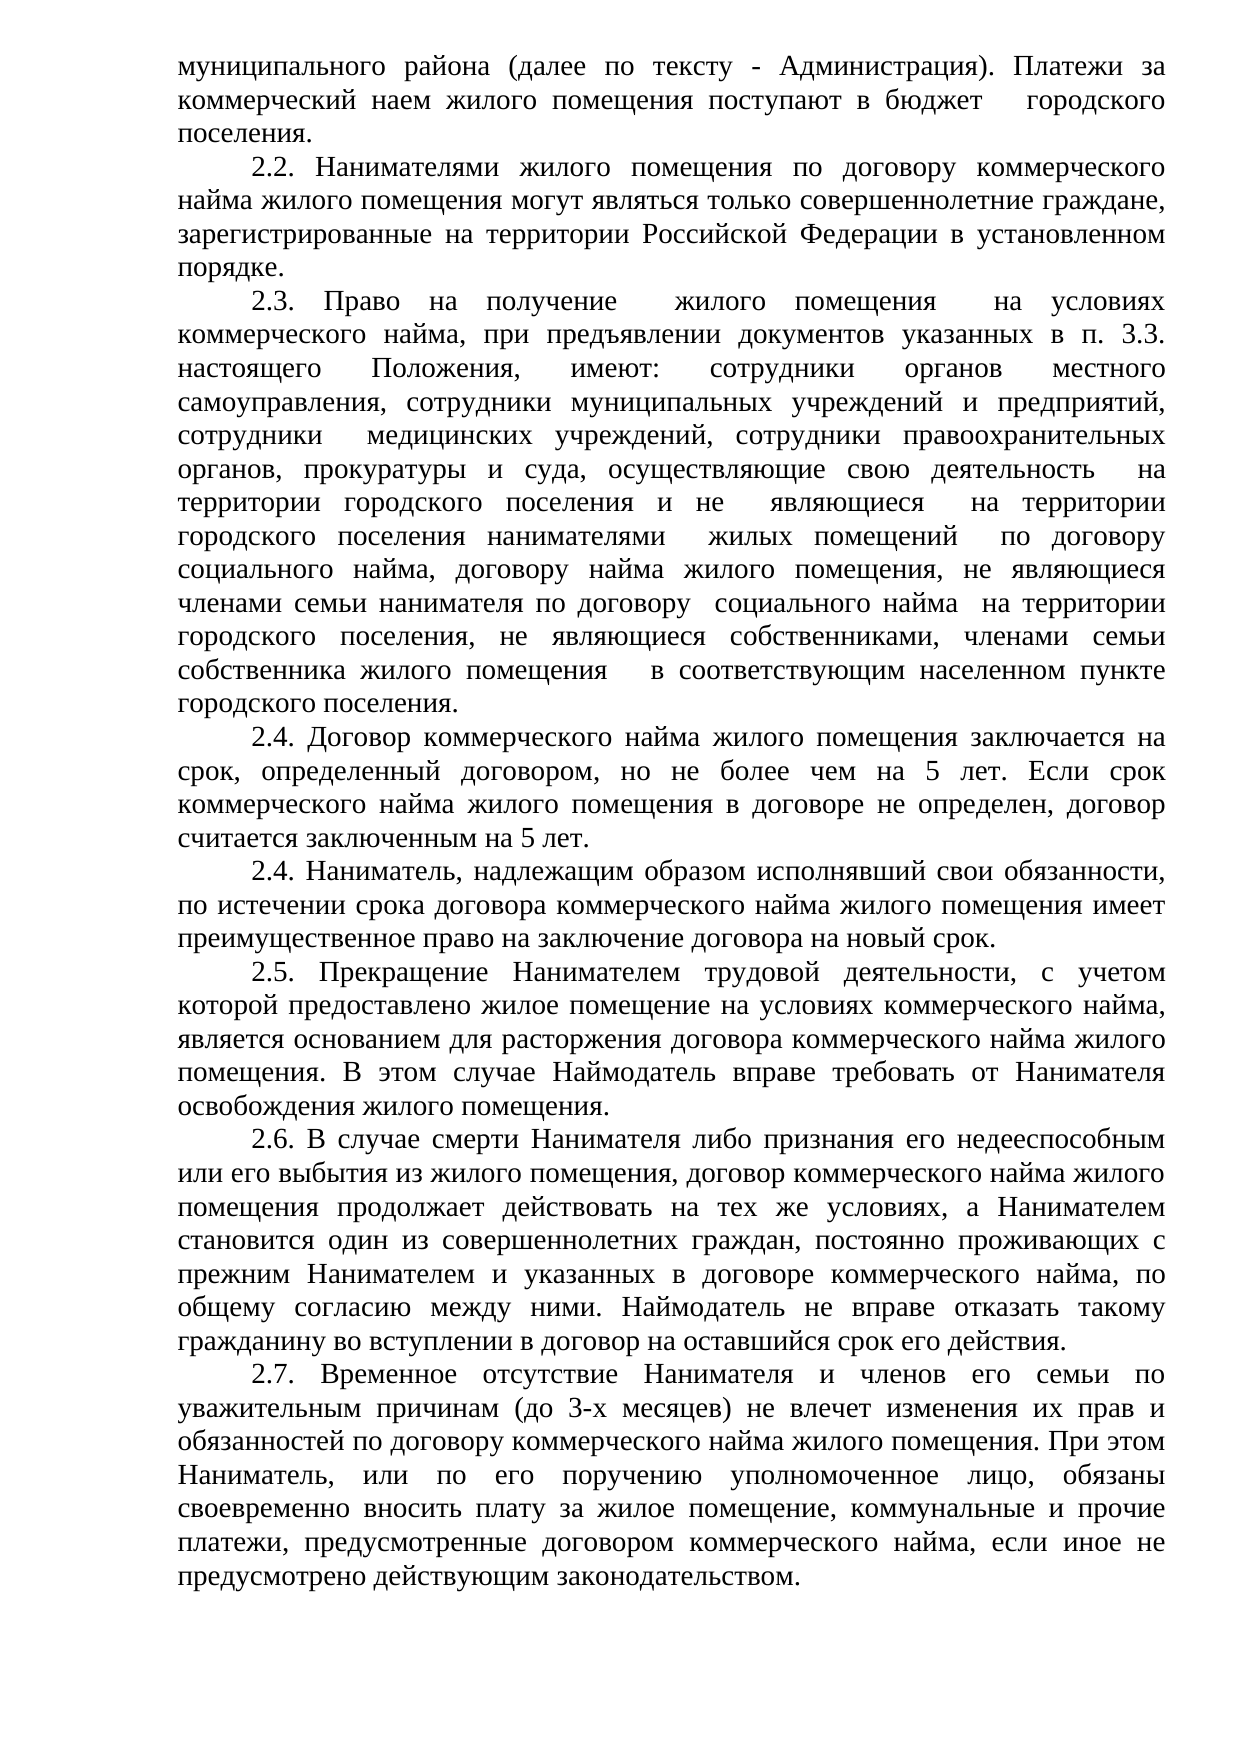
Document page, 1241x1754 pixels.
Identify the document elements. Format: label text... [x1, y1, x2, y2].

text 2.5. Прекращение Нанимателем трудовой деятельности, с учетом которой предоставлено жилое помещение на условиях коммерческого найма, является основанием для расторжения договора коммерческого найма жилого помещения. В этом случае Наймодатель вправе требовать от Нанимателя освобождения жилого помещения. [177, 954, 1167, 1122]
text 2.2. Нанимателями жилого помещения по договору коммерческого найма жилого помещения могут являться только совершеннолетние граждане, зарегистрированные на территории Российской Федерации в установленном порядке. [177, 149, 1167, 283]
text 2.6. В случае смерти Нанимателя либо признания его недееспособным или его выбытия из жилого помещения, договор коммерческого найма жилого помещения продолжает действовать на тех же условиях, а Нанимателем становится один из совершеннолетних граждан, постоянно проживающих с прежним Нанимателем и указанных в договоре коммерческого найма, по общему согласию между ними. Наймодатель не вправе отказать такому гражданину во вступлении в договор на оставшийся срок его действия. [177, 1122, 1167, 1356]
text 2.7. Временное отсутствие Нанимателя и членов его семьи по уважительным причинам (до 3-х месяцев) не влечет изменения их прав и обязанностей по договору коммерческого найма жилого помещения. При этом Наниматель, или по его поручению уполномоченное лицо, обязаны своевременно вносить плату за жилое помещение, коммунальные и прочие платежи, предусмотренные договором коммерческого найма, если иное не предусмотрено действующим законодательством. [177, 1356, 1167, 1591]
text 2.3. Право на получение жилого помещения на условиях коммерческого найма, при предъявлении документов указанных в п. 3.3. настоящего Положения, имеют: сотрудники органов местного самоуправления, сотрудники муниципальных учреждений и предприятий, сотрудники медицинских учреждений, сотрудники правоохранительных органов, прокуратуры и суда, осуществляющие свою деятельность на территории городского поселения и не являющиеся на территории городского поселения нанимателями жилых помещений по договору социального найма, договору найма жилого помещения, не являющиеся членами семьи нанимателя по договору социального найма на территории городского поселения, не являющиеся собственниками, членами семьи собственника жилого помещения в соответствующим населенном пункте городского поселения. [177, 283, 1167, 719]
text муниципального района (далее по тексту - Администрация). Платежи за коммерческий наем жилого помещения поступают в бюджет городского поселения. [177, 48, 1167, 149]
text 2.4. Наниматель, надлежащим образом исполнявший свои обязанности, по истечении срока договора коммерческого найма жилого помещения имеет преимущественное право на заключение договора на новый срок. [177, 853, 1167, 954]
text 2.4. Договор коммерческого найма жилого помещения заключается на срок, определенный договором, но не более чем на 5 лет. Если срок коммерческого найма жилого помещения в договоре не определен, договор считается заключенным на 5 лет. [177, 719, 1167, 853]
